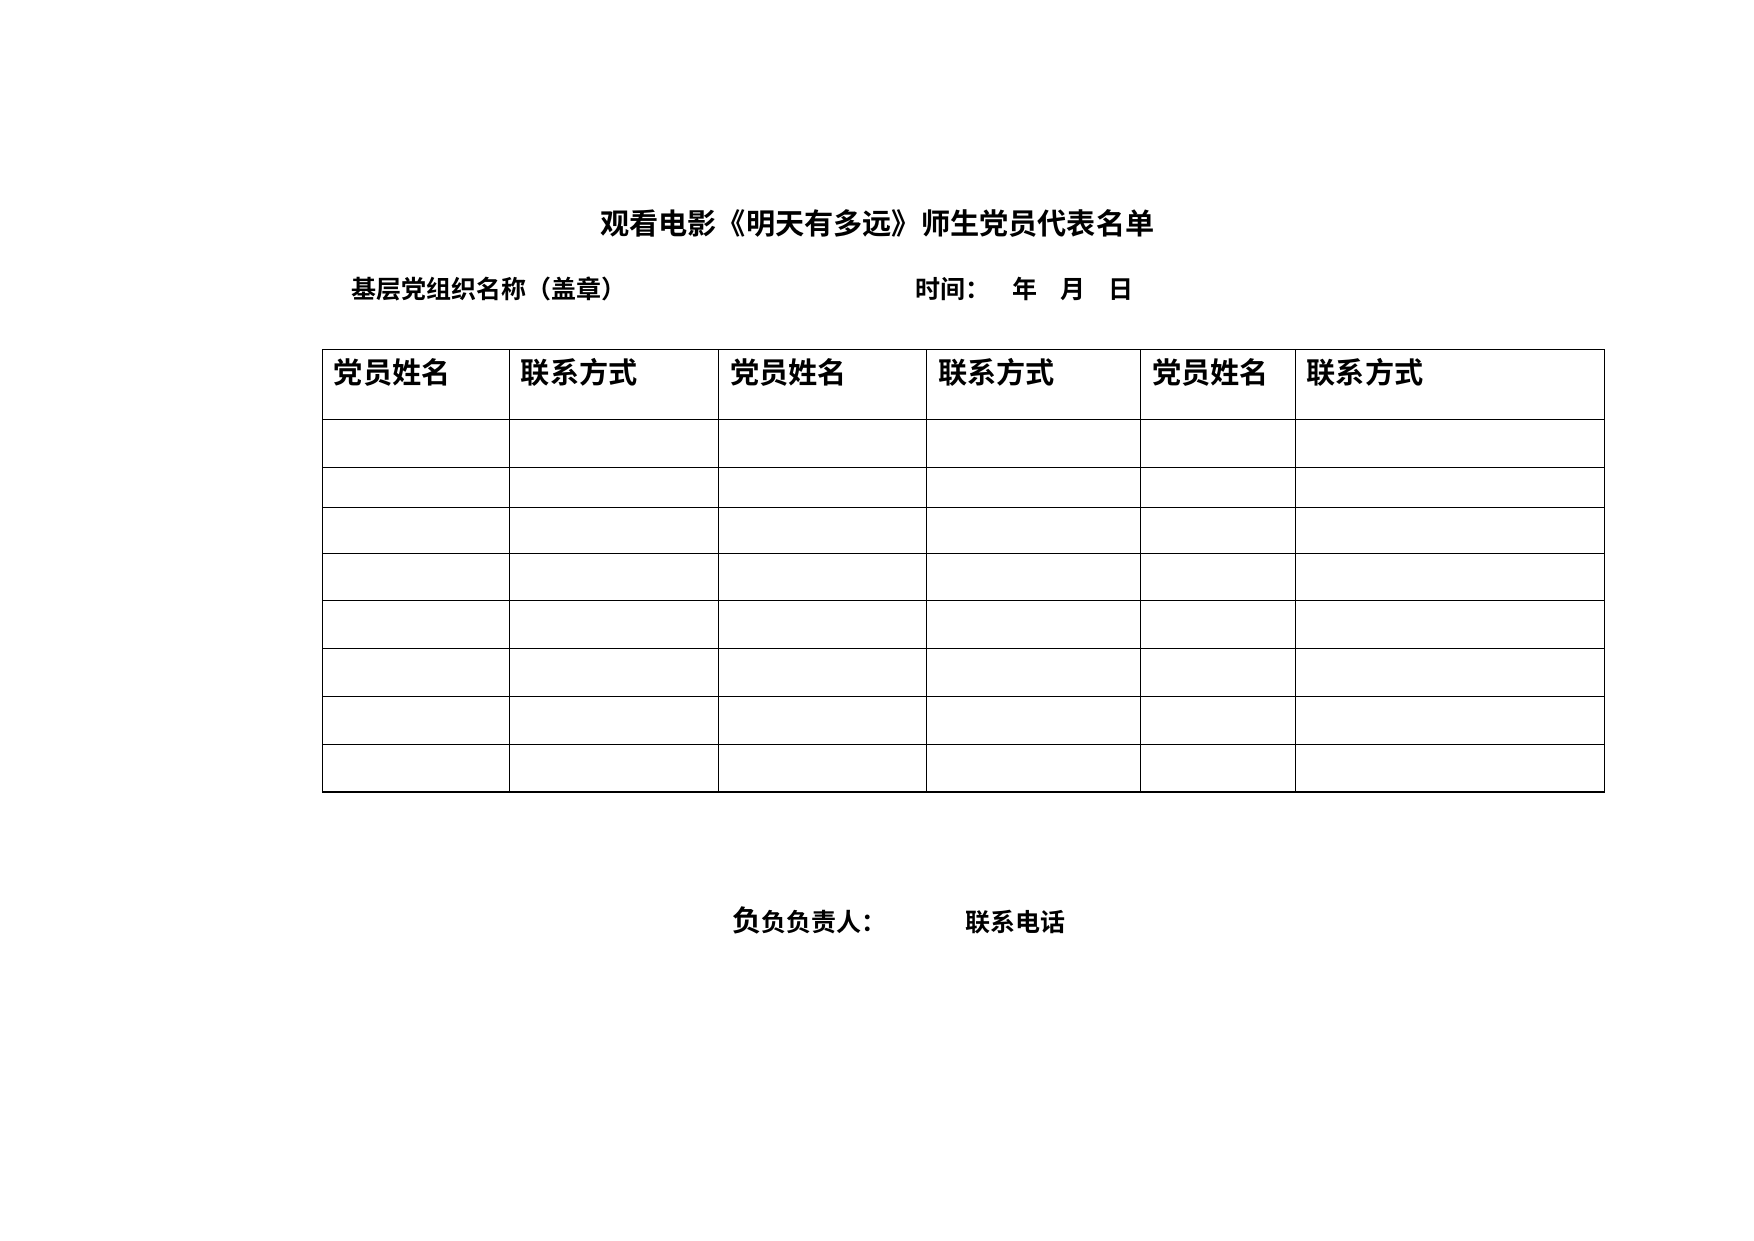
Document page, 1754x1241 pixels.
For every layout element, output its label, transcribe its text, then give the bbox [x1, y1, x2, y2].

table_cell [719, 468, 926, 507]
table_header 党员姓名 [719, 350, 926, 418]
table_cell [1296, 508, 1604, 552]
table_cell [719, 508, 926, 552]
table_cell [510, 508, 718, 552]
table_cell [927, 508, 1140, 552]
table_header 联系方式 [927, 350, 1140, 418]
table_cell [1141, 508, 1295, 552]
table_cell [1141, 745, 1295, 791]
table_cell [323, 508, 509, 552]
table_cell [1296, 554, 1604, 600]
table_cell [323, 697, 509, 744]
table_cell [927, 468, 1140, 507]
table_cell [1296, 420, 1604, 467]
table_header 联系方式 [1296, 350, 1604, 418]
table_cell [927, 554, 1140, 600]
table_cell [927, 649, 1140, 696]
table_cell [510, 697, 718, 744]
table_cell [323, 554, 509, 600]
table_cell [510, 745, 718, 791]
table_cell [927, 745, 1140, 791]
text 基层党组织名称（盖章） 时间： 年 月 日 [150, 254, 1604, 321]
table_cell [1141, 420, 1295, 467]
table_cell [719, 601, 926, 648]
table_cell [1296, 697, 1604, 744]
table_cell [323, 649, 509, 696]
table_cell [510, 554, 718, 600]
table_cell [719, 420, 926, 467]
table_cell [1296, 649, 1604, 696]
table_header 党员姓名 [323, 350, 509, 418]
table_cell [1141, 649, 1295, 696]
table_cell [323, 468, 509, 507]
table_cell [510, 420, 718, 467]
table_cell [1141, 468, 1295, 507]
table_cell [927, 697, 1140, 744]
table_cell [719, 697, 926, 744]
table_cell [719, 745, 926, 791]
table_cell [1141, 554, 1295, 600]
table_cell [323, 601, 509, 648]
table_cell [719, 649, 926, 696]
table_cell [1296, 601, 1604, 648]
table_cell [323, 745, 509, 791]
table_header 联系方式 [510, 350, 718, 418]
text 负负负责人： 联系电话 [732, 886, 1604, 952]
table_cell [510, 468, 718, 507]
table_cell [927, 601, 1140, 648]
text 观看电影《明天有多远》师生党员代表名单 [150, 188, 1604, 254]
table_cell [1141, 601, 1295, 648]
table_header 党员姓名 [1141, 350, 1295, 418]
table_cell [1296, 468, 1604, 507]
table_cell [1141, 697, 1295, 744]
table_cell [510, 601, 718, 648]
table_cell [510, 649, 718, 696]
table_cell [1296, 745, 1604, 791]
table_cell [927, 420, 1140, 467]
table_cell [719, 554, 926, 600]
table_cell [323, 420, 509, 467]
